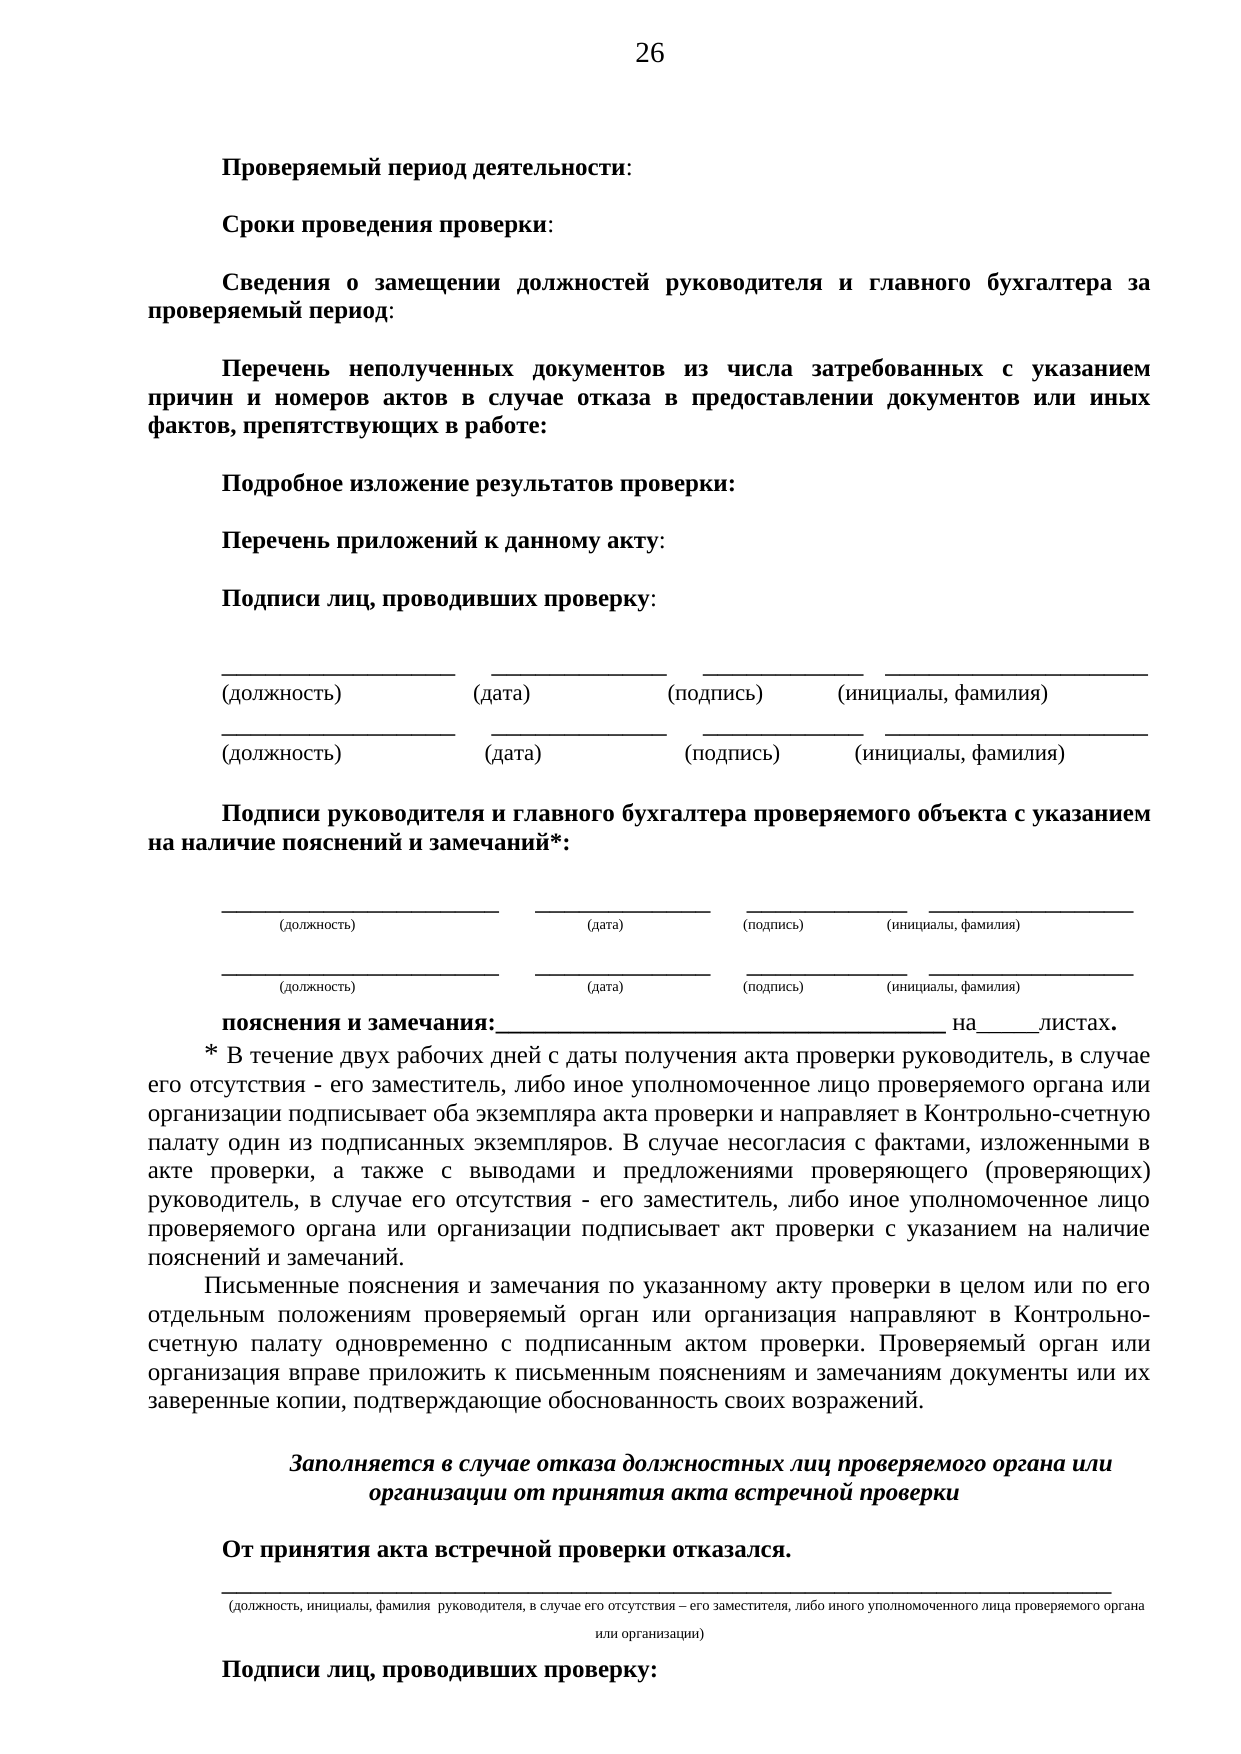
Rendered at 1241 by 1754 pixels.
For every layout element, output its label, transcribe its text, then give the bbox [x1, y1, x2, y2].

text Заполняется в случае отказа должностных лиц проверяемого органа или организации от принятия акта встречной проверки [177, 1448, 1152, 1505]
text Сведения о замещении должностей руководителя и главного бухгалтера за проверяемый период: [148, 267, 1152, 324]
text * В течение двух рабочих дней с даты получения акта проверки руководитель, в случае его отсутствия - его заместитель, либо иное уполномоченное лицо проверяемого органа или организации подписывает оба экземпляра акта проверки и направляет в Контрольно-счетную палату один из подписанных экземпляров. В случае несогласия с фактами, изложенными в акте проверки, а также с выводами и предложениями проверяющего (проверяющих) руководитель, в случае его отсутствия - его заместитель, либо иное уполномоченное лицо проверяемого органа или организации подписывает акт проверки с указанием на наличие пояснений и замечаний. [148, 1036, 1152, 1271]
text Перечень неполученных документов из числа затребованных с указанием причин и номеров актов в случае отказа в предоставлении документов или иных фактов, препятствующих в работе: [148, 353, 1152, 439]
text Подписи лиц, проводивших проверку: [148, 583, 1152, 612]
text ___________________ ____________ ___________ ______________ [148, 945, 1181, 978]
text (должность) (дата) (подпись) (инициалы, фамилия) [148, 978, 1181, 1007]
text (должность) (дата) (подпись) (инициалы, фамилия) [148, 739, 1152, 765]
text (должность, инициалы, фамилия руководителя, в случае его отсутствия – его заместителя, либо иного уполномоченного лица проверяемого органа или организации) [148, 1596, 1152, 1654]
text ________________ ____________ ___________ __________________ [148, 705, 1181, 739]
text Перечень приложений к данному акту: [148, 525, 1152, 554]
text (должность) (дата) (подпись) (инициалы, фамилия) [148, 679, 1152, 705]
text Сроки проведения проверки: [148, 209, 1152, 238]
text ___________________ ____________ ___________ ______________ [148, 882, 1181, 916]
text Письменные пояснения и замечания по указанному акту проверки в целом или по его отдельным положениям проверяемый орган или организация направляют в Контрольно-счетную палату одновременно с подписанным актом проверки. Проверяемый орган или организация вправе приложить к письменным пояснениям и замечаниям документы или их заверенные копии, подтверждающие обоснованность своих возражений. [148, 1271, 1152, 1414]
text Проверяемый период деятельности: [148, 152, 1152, 180]
text пояснения и замечания:____________________________________ на_____листах. [148, 1007, 1152, 1036]
text (должность) (дата) (подпись) (инициалы, фамилия) [148, 916, 1181, 945]
text _____________________________________________________________ [148, 1563, 1152, 1596]
text Подписи руководителя и главного бухгалтера проверяемого объекта с указанием на наличие пояснений и замечаний*: [148, 798, 1152, 856]
text ________________ ____________ ___________ __________________ [148, 645, 1181, 679]
text Подписи лиц, проводивших проверку: [148, 1654, 1152, 1683]
text От принятия акта встречной проверки отказался. [148, 1534, 1152, 1563]
text Подробное изложение результатов проверки: [148, 468, 1152, 497]
